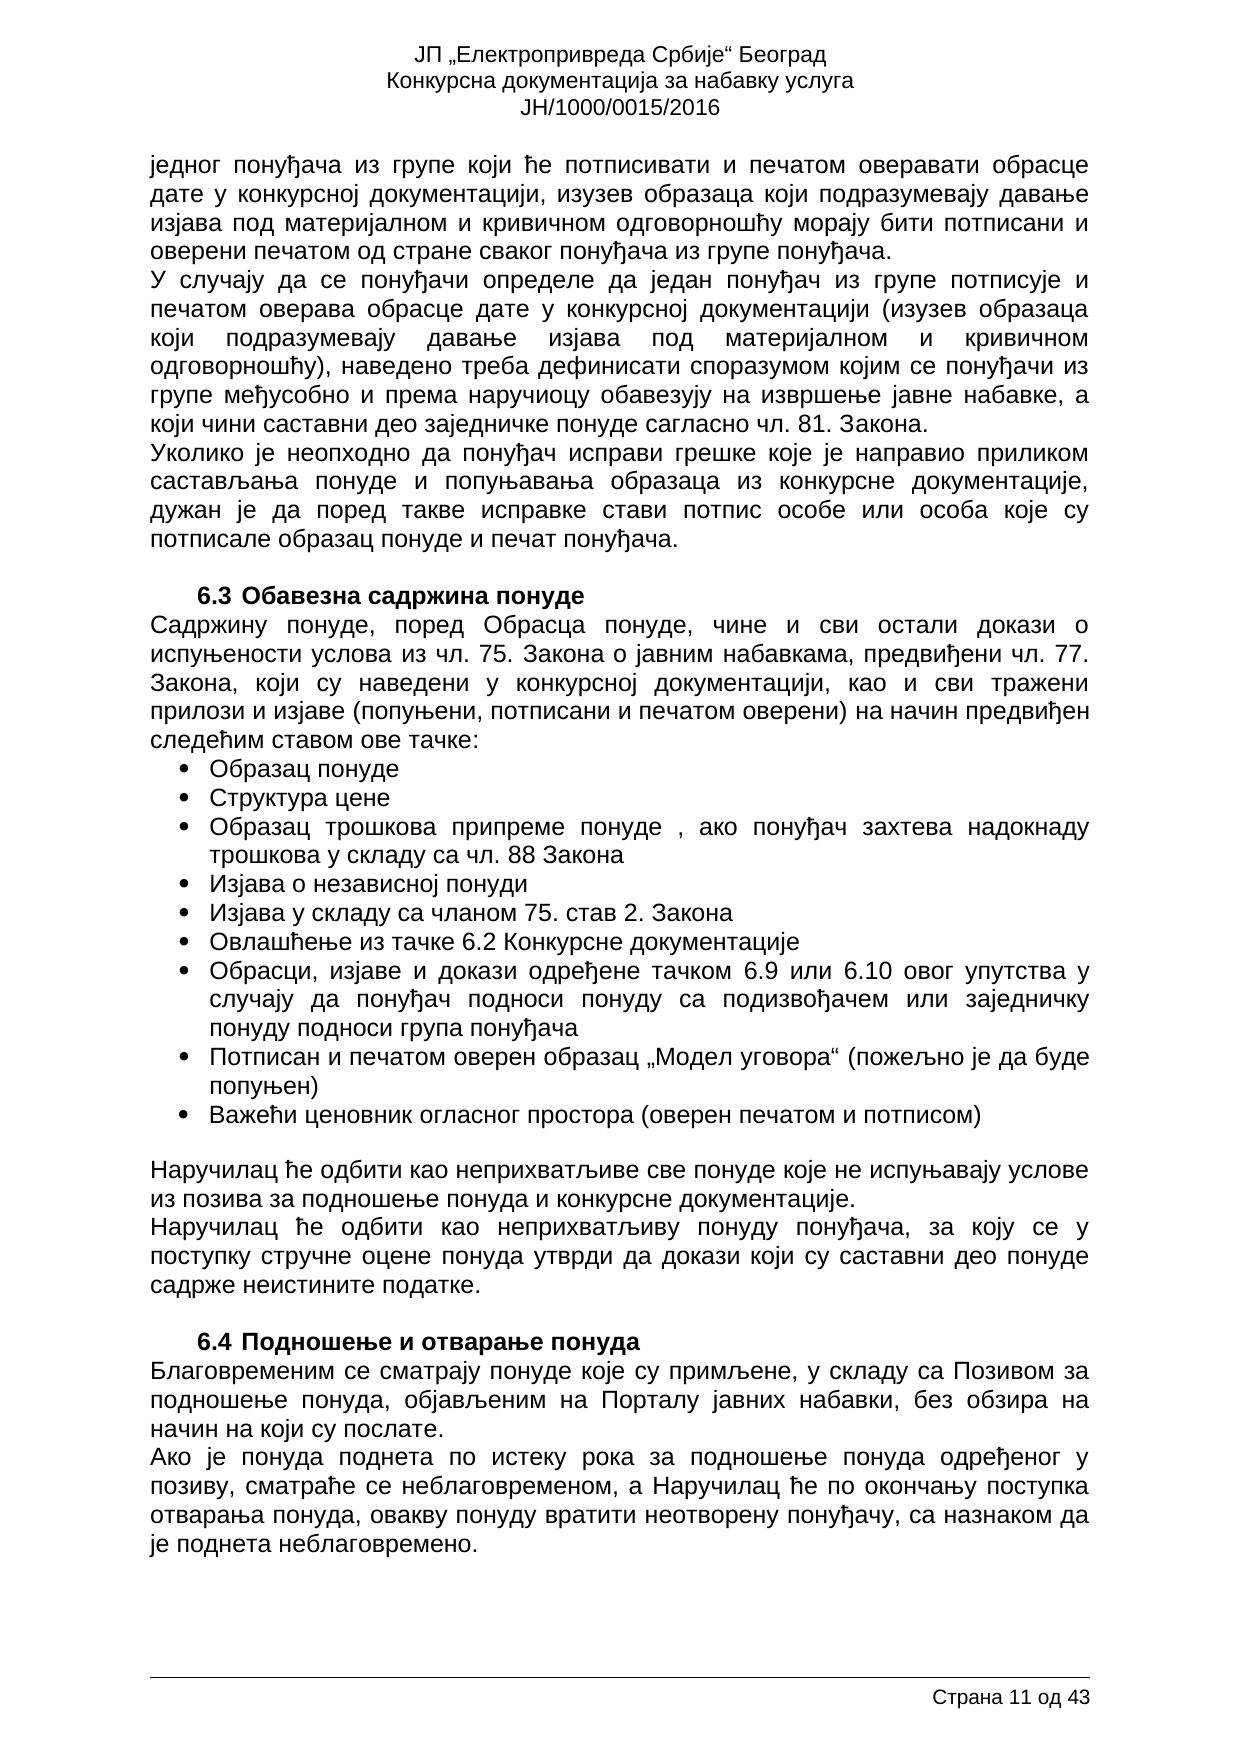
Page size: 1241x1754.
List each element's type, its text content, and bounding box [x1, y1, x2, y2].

text Садржину понуде, поред Обрасца понуде, чине и сви остали докази о испуњености услова из чл. 75. Закона о јавним набавкама, предвиђени чл. 77. Закона, који су наведени у конкурсној документацији, као и сви тражени прилози и изјаве (попуњени, потписани и печатом оверени) на начин предвиђен следећим ставом ове тачке: [150, 610, 1090, 754]
text У случају да се понуђачи определе да један понуђач из групе потписује и печатом оверава обрасце дате у конкурсној документацији (изузев образаца који подразумевају давање изјава под материјалном и кривичном одговорношћу), наведено треба дефинисати споразумом којим се понуђачи из групе међусобно и према наручиоцу обавезују на извршење јавне набавке, а који чини саставни део заједничке понуде сагласно чл. 81. Закона. [150, 265, 1090, 437]
text Изјава о независној понуди [179, 869, 1090, 898]
text Важећи ценовник огласног простора (оверен печатом и потписом) [179, 1099, 1090, 1128]
text Потписан и печатом оверен образац „Модел уговора“ (пожељно је да буде попуњен) [179, 1042, 1090, 1099]
text Ако је понуда поднета по истеку рока за подношење понуда одређеног у позиву, сматраће се неблаговременом, а Наручилац ће по окончању поступка отварања понуда, овакву понуду вратити неотворену понуђачу, са назнаком да је поднета неблаговремено. [150, 1442, 1090, 1557]
text Уколико је неопходно да понуђач исправи грешке које је направио приликом састављања понуде и попуњавања образаца из конкурсне документације, дужан је да поред такве исправке стави потпис особе или особа које су потписале образац понуде и печат понуђача. [150, 437, 1090, 552]
text Образац трошкова припреме понуде , ако понуђач захтева надокнаду трошкова у складу са чл. 88 Закона [179, 811, 1090, 869]
text Благовременим се сматрају понуде које су примљене, у складу са Позивом за подношење понуда, објављеним на Порталу јавних набавки, без обзира на начин на који су послате. [150, 1356, 1090, 1442]
text Овлашћење из тачке 6.2 Конкурсне документације [179, 927, 1090, 956]
list Обавезна садржина понуде [197, 581, 1090, 610]
text Образац понуде [179, 754, 1090, 783]
text Наручилац ће одбити као неприхватљиве све понуде које не испуњавају услове из позива за подношење понуда и конкурсне документације. [150, 1155, 1090, 1212]
text Наручилац ће одбити као неприхватљиву понуду понуђача, за коју се у поступку стручне оцене понуда утврди да докази који су саставни део понуде садрже неистините податке. [150, 1212, 1090, 1298]
text Обрасци, изјаве и докази одређене тачком 6.9 или 6.10 овог упутства у случају да понуђач подноси понуду са подизвођачем или заједничку понуду подноси група понуђача [179, 956, 1090, 1042]
list Подношење и отварање понуда [197, 1327, 1090, 1356]
text Изјава у складу са чланом 75. став 2. Закона [179, 898, 1090, 927]
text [150, 150, 1090, 265]
text Структура цене [179, 783, 1090, 811]
